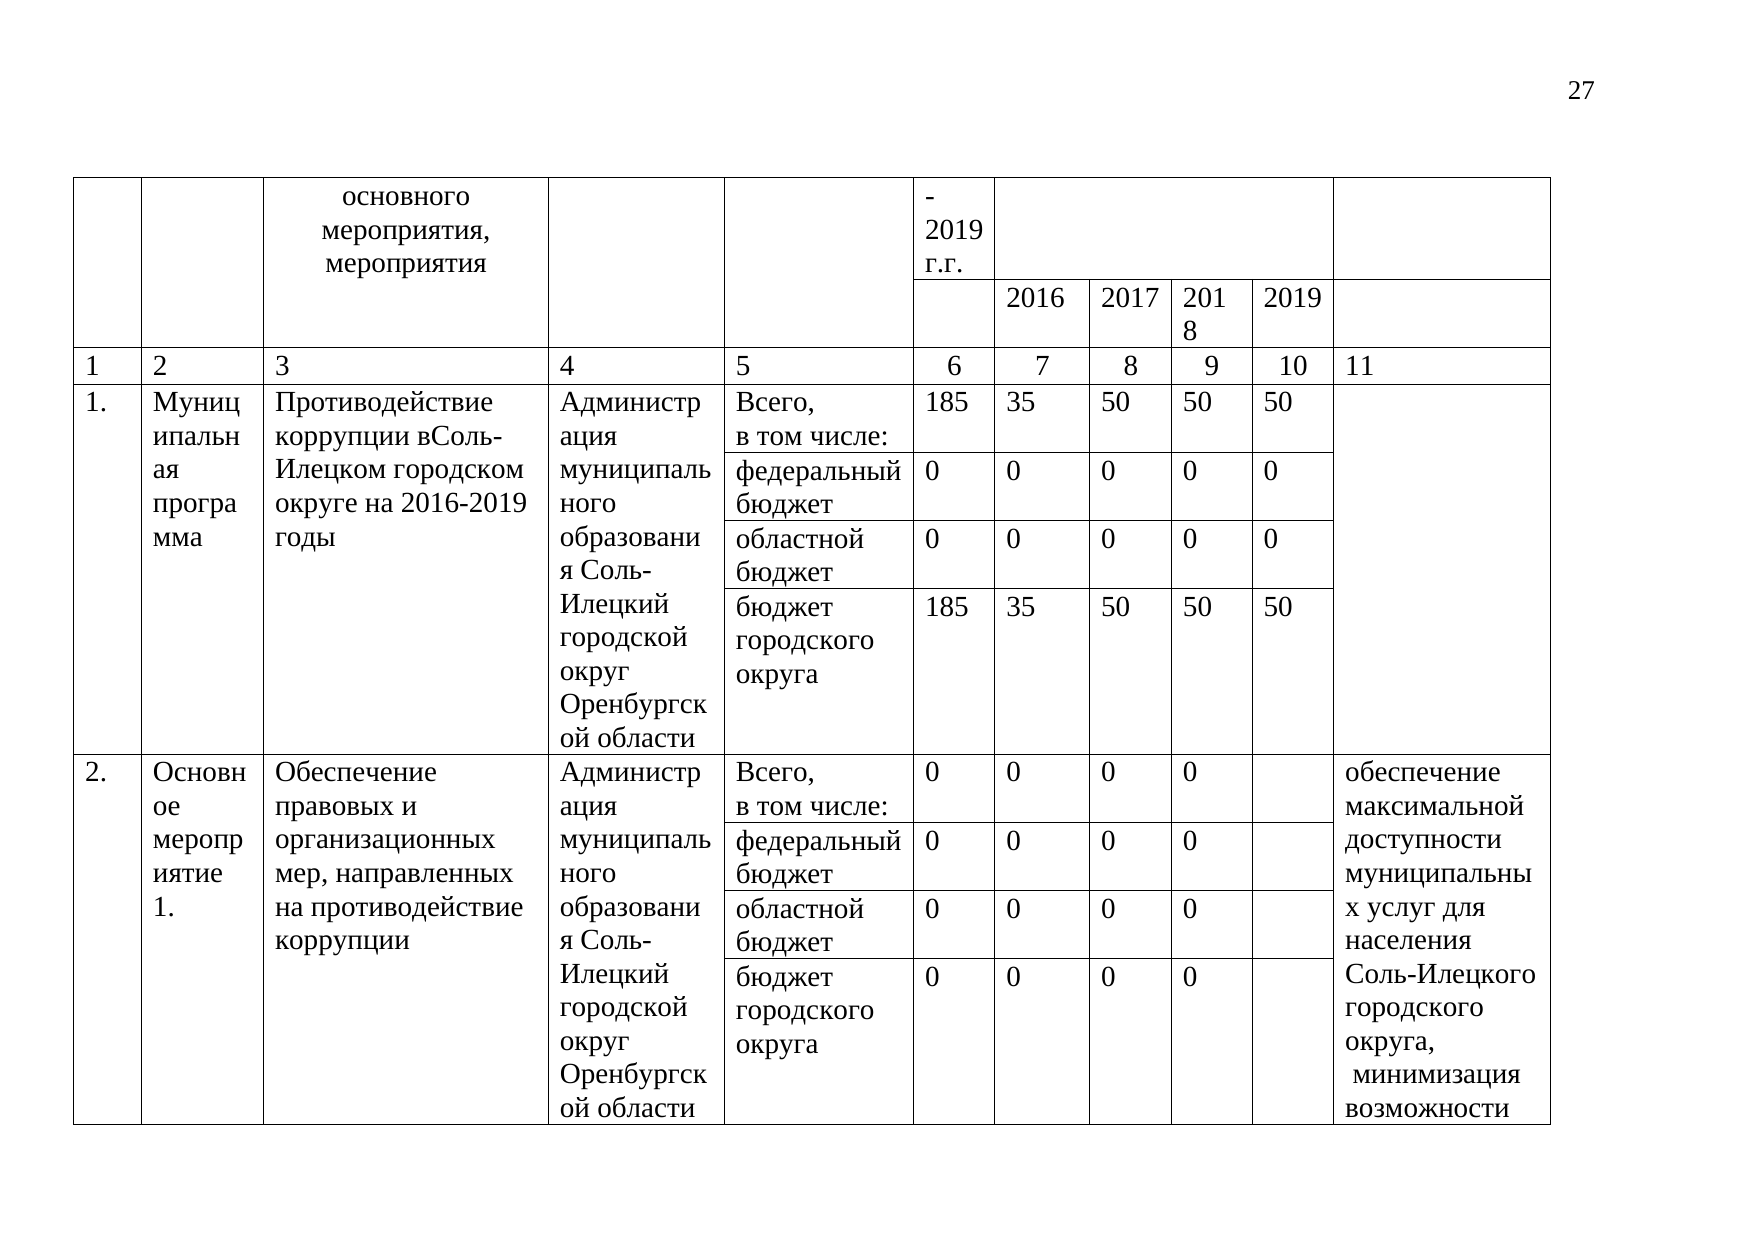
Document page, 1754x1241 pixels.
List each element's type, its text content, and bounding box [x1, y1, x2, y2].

table_cell [1334, 385, 1550, 753]
table_cell [1253, 891, 1333, 958]
table_cell бюджет городского округа [725, 589, 913, 753]
table_cell федеральный бюджет [725, 823, 913, 890]
table_cell обеспечение максимальной доступности муниципальных услуг для населения Соль-Илецкого городского округа, минимизация возможности проявлений коррупций среди муниципальных служащих и должностных лиц администрации городского округа при работе с физическими и юридическими лицами. [1334, 755, 1550, 1123]
table_cell 0 [995, 755, 1089, 822]
table_cell 0 [1090, 521, 1171, 588]
table_cell 35 [995, 589, 1089, 753]
table_cell Основное мероприятие 1. [142, 755, 263, 1123]
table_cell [995, 178, 1333, 279]
table_cell 10 [1253, 348, 1333, 383]
table_cell 5 [725, 348, 913, 383]
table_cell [914, 178, 994, 279]
table_cell 0 [1090, 755, 1171, 822]
table_cell 1 [74, 348, 141, 383]
table_cell 2019 [1253, 280, 1333, 347]
table_cell [74, 755, 141, 1123]
table_cell 0 [914, 823, 994, 890]
table_cell 50 [1090, 385, 1171, 452]
table_cell 0 [1172, 823, 1252, 890]
table_cell 0 [1090, 453, 1171, 520]
table_cell [74, 385, 141, 753]
table_cell 0 [995, 891, 1089, 958]
table_cell 9 [1172, 348, 1252, 383]
table_cell 0 [1253, 453, 1333, 520]
table_cell 0 [1090, 959, 1171, 1123]
table_cell 50 [1172, 589, 1252, 753]
table_cell 2018 [1172, 280, 1252, 347]
table_cell 0 [914, 755, 994, 822]
table_cell 0 [1172, 755, 1252, 822]
table_cell 0 [995, 453, 1089, 520]
table_cell 0 [995, 521, 1089, 588]
table_cell 7 [995, 348, 1089, 383]
table_cell 0 [1172, 521, 1252, 588]
table_cell 50 [1253, 589, 1333, 753]
table_cell 0 [1090, 823, 1171, 890]
table_cell 8 [1090, 348, 1171, 383]
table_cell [725, 959, 913, 1123]
table_cell 185 [914, 385, 994, 452]
table_cell 0 [1172, 959, 1252, 1123]
table_cell 0 [1172, 453, 1252, 520]
table_cell областной бюджет [725, 891, 913, 958]
table_cell 0 [914, 891, 994, 958]
table_cell [914, 280, 994, 347]
table_cell 0 [914, 453, 994, 520]
table_cell [1253, 959, 1333, 1123]
table_cell [1253, 755, 1333, 822]
table_cell 2016 [995, 280, 1089, 347]
table_cell [1334, 280, 1550, 347]
table_cell 6 [914, 348, 994, 383]
table_cell Администрация муниципального образования Соль-Илецкий городской округ Оренбургской области [549, 385, 724, 753]
table_cell 50 [1090, 589, 1171, 753]
table_cell Обеспечение правовых и организационных мер, направленных на противодействие коррупции [264, 755, 548, 1123]
table_cell 11 [1334, 348, 1550, 383]
table_cell областной бюджет [725, 521, 913, 588]
table_cell Противодействие коррупции вСоль-Илецком городском округе на 2016-2019 годы [264, 385, 548, 753]
table_cell [1253, 823, 1333, 890]
table_cell Всего, в том числе: [725, 385, 913, 452]
table_cell 2017 [1090, 280, 1171, 347]
table_cell 35 [995, 385, 1089, 452]
table_cell 3 [264, 348, 548, 383]
table_cell 0 [914, 521, 994, 588]
table_cell 0 [1172, 891, 1252, 958]
table_cell 50 [1253, 385, 1333, 452]
table_cell 0 [995, 959, 1089, 1123]
table_cell Муниципальная программа [142, 385, 263, 753]
table_cell 0 [1090, 891, 1171, 958]
table_cell 0 [914, 959, 994, 1123]
table_cell 0 [995, 823, 1089, 890]
table_cell 50 [1172, 385, 1252, 452]
table_cell 4 [549, 348, 724, 383]
table_cell 185 [914, 589, 994, 753]
table_cell Всего, в том числе: [725, 755, 913, 822]
table_cell 0 [1253, 521, 1333, 588]
table_cell 2 [142, 348, 263, 383]
table_cell Администрация муниципального образования Соль-Илецкий городской округ Оренбургской области [549, 755, 724, 1123]
table_cell федеральный бюджет [725, 453, 913, 520]
